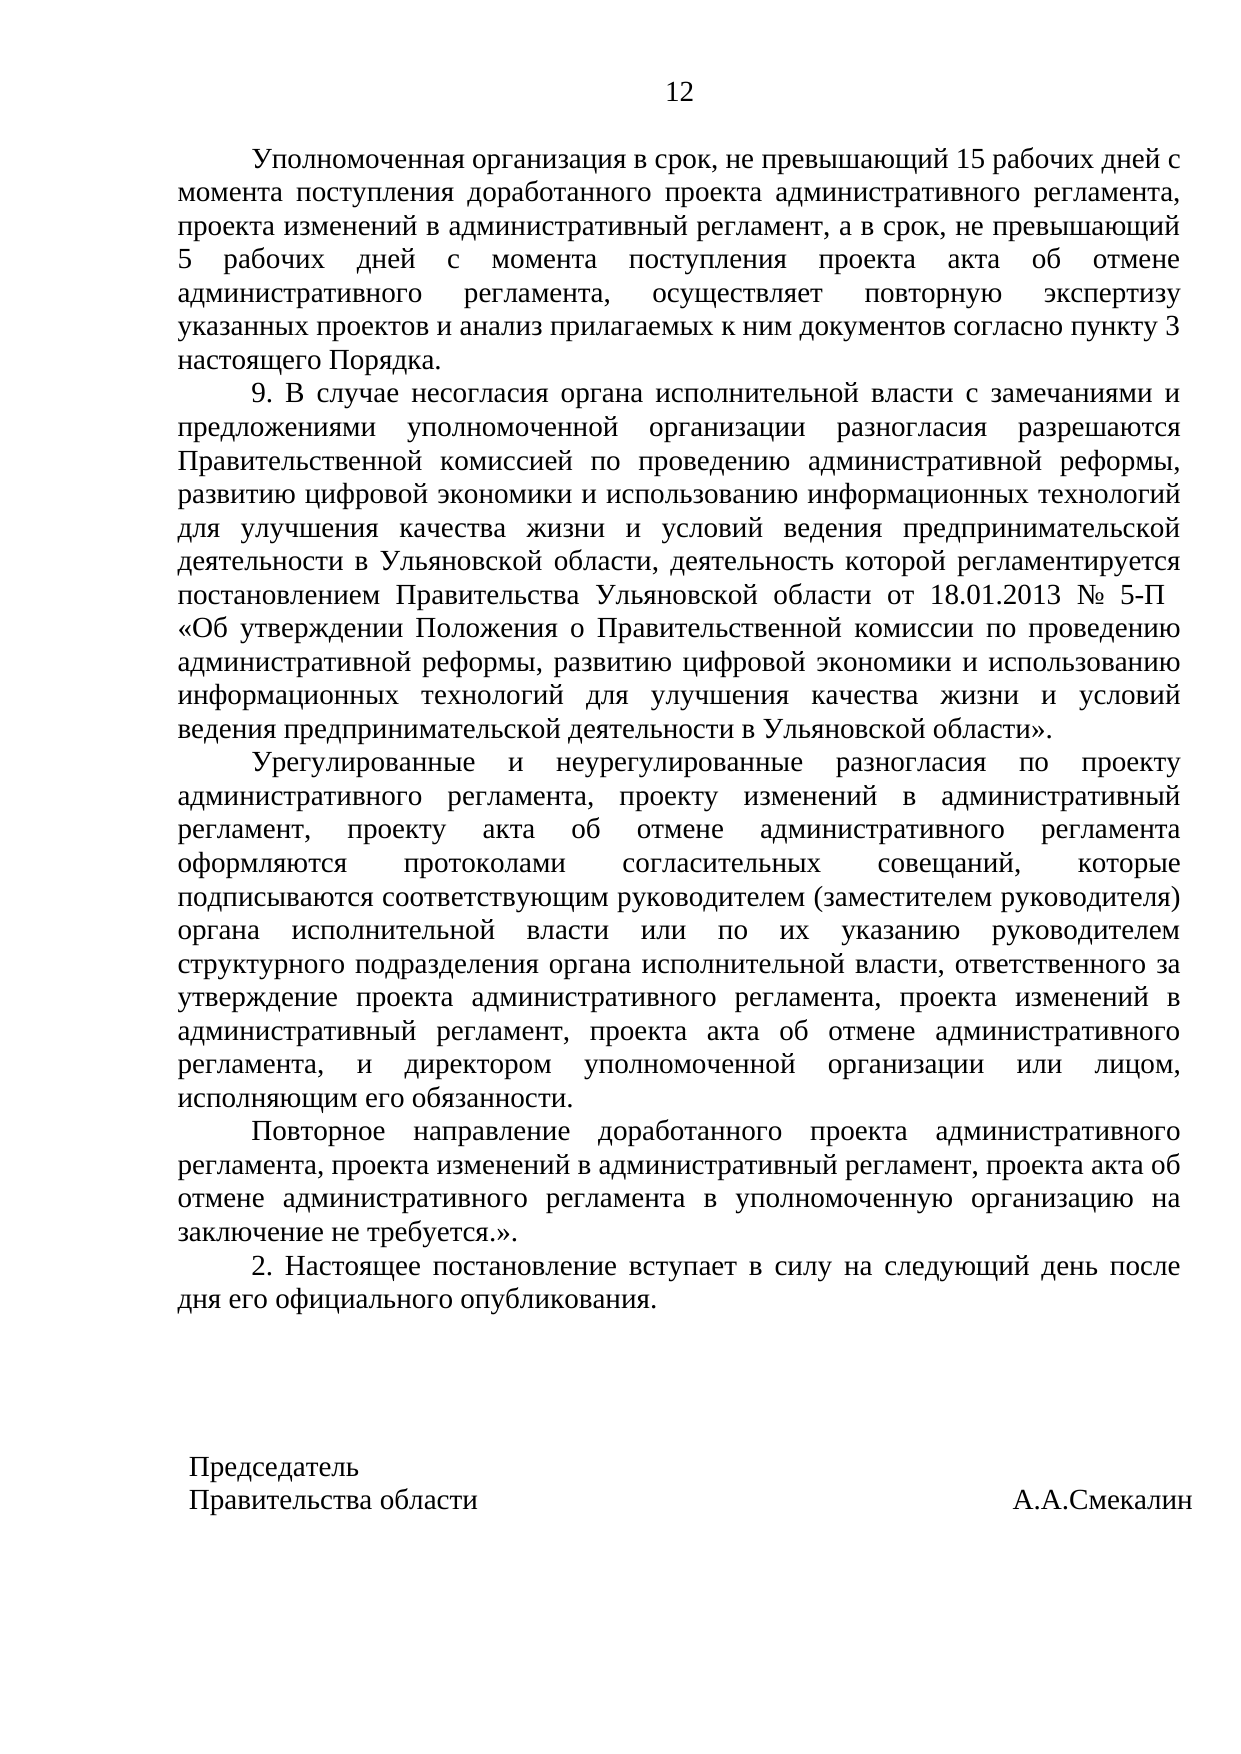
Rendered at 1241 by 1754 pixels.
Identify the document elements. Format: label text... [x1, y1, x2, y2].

text Урегулированные и неурегулированные разногласия по проекту административного регламента, проекту изменений в административный регламент, проекту акта об отмене административного регламента оформляются протоколами согласительных совещаний, которые подписываются соответствующим руководителем (заместителем руководителя) органа исполнительной власти или по их указанию руководителем структурного подразделения органа исполнительной власти, ответственного за утверждение проекта административного регламента, проекта изменений в административный регламент, проекта акта об отмене административного регламента, и директором уполномоченной организации или лицом, исполняющим его обязанности. [177, 744, 1181, 1113]
text Повторное направление доработанного проекта административного регламента, проекта изменений в административный регламент, проекта акта об отмене административного регламента в уполномоченную организацию на заключение не требуется.». [177, 1113, 1181, 1248]
table_header Председатель Правительства области [177, 1449, 690, 1516]
text 9. В случае несогласия органа исполнительной власти с замечаниями и предложениями уполномоченной организации разногласия разрешаются Правительственной комиссией по проведению административной реформы, развитию цифровой экономики и использованию информационных технологий для улучшения качества жизни и условий ведения предпринимательской деятельности в Ульяновской области, деятельность которой регламентируется постановлением Правительства Ульяновской области от 18.01.2013 № 5-П «Об утверждении Положения о Правительственной комиссии по проведению административной реформы, развитию цифровой экономики и использованию информационных технологий для улучшения качества жизни и условий ведения предпринимательской деятельности в Ульяновской области». [177, 376, 1181, 744]
text 2. Настоящее постановление вступает в силу на следующий день после дня его официального опубликования. [177, 1248, 1181, 1315]
table_header А.А.Смекалин [690, 1449, 1204, 1516]
text Уполномоченная организация в срок, не превышающий 15 рабочих дней с момента поступления доработанного проекта административного регламента, проекта изменений в административный регламент, а в срок, не превышающий 5 рабочих дней с момента поступления проекта акта об отмене административного регламента, осуществляет повторную экспертизу указанных проектов и анализ прилагаемых к ним документов согласно пункту 3 настоящего Порядка. [177, 141, 1181, 376]
